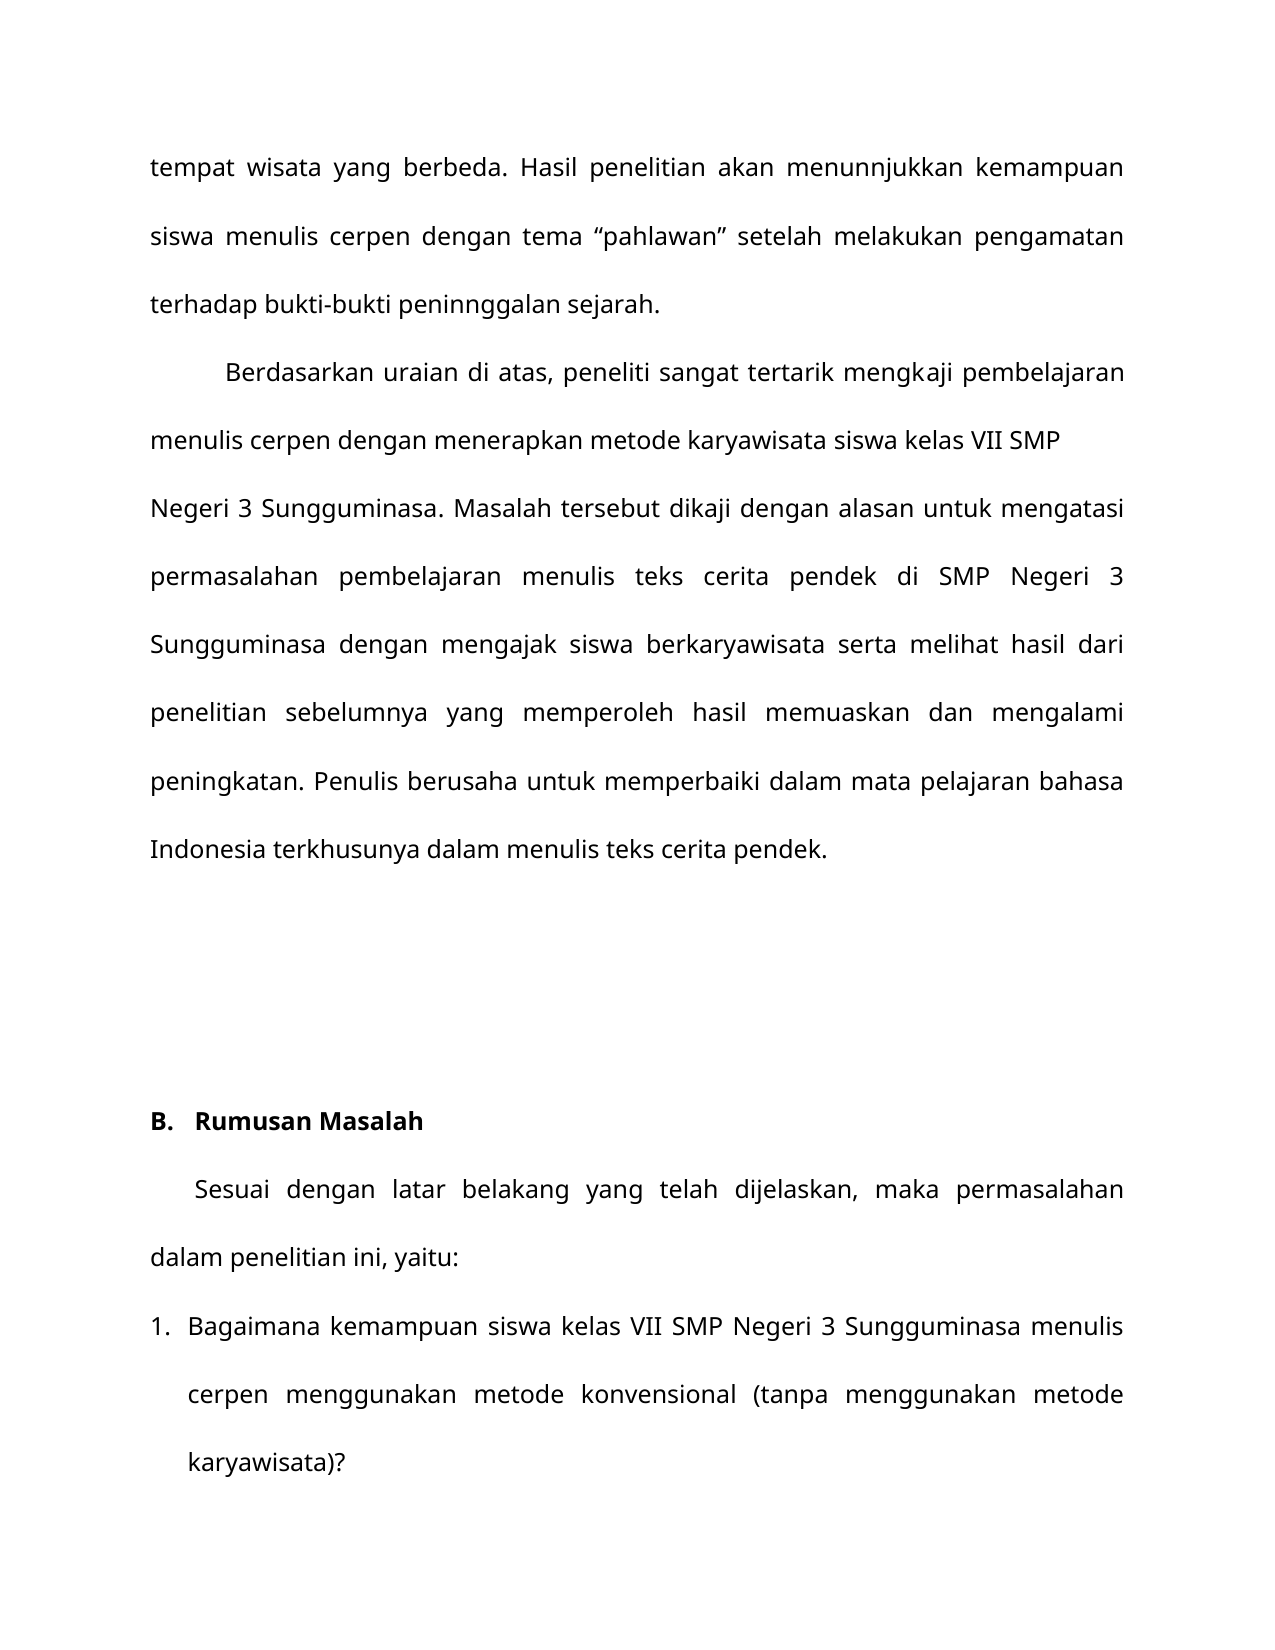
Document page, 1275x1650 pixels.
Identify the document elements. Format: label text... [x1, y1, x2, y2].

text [150, 150, 1125, 320]
text Negeri 3 Sungguminasa. Masalah tersebut dikaji dengan alasan untuk mengatasi permasalahan pembelajaran menulis teks cerita pendek di SMP Negeri 3 Sungguminasa dengan mengajak siswa berkaryawisata serta melihat hasil dari penelitian sebelumnya yang memperoleh hasil memuaskan dan mengalami peningkatan. Penulis berusaha untuk memperbaiki dalam mata pelajaran bahasa Indonesia terkhusunya dalam menulis teks cerita pendek. [150, 491, 1125, 865]
list Rumusan Masalah [150, 1104, 1125, 1138]
list Bagaimana kemampuan siswa kelas VII SMP Negeri 3 Sungguminasa menulis cerpen menggunakan metode konvensional (tanpa menggunakan metode karyawisata)? [150, 1308, 1125, 1478]
text Berdasarkan uraian di atas, peneliti sangat tertarik mengkaji pembelajaran menulis cerpen dengan menerapkan metode karyawisata siswa kelas VII SMP [150, 354, 1125, 457]
list Sesuai dengan latar belakang yang telah dijelaskan, maka permasalahan dalam penelitian ini, yaitu: [150, 1172, 1125, 1274]
